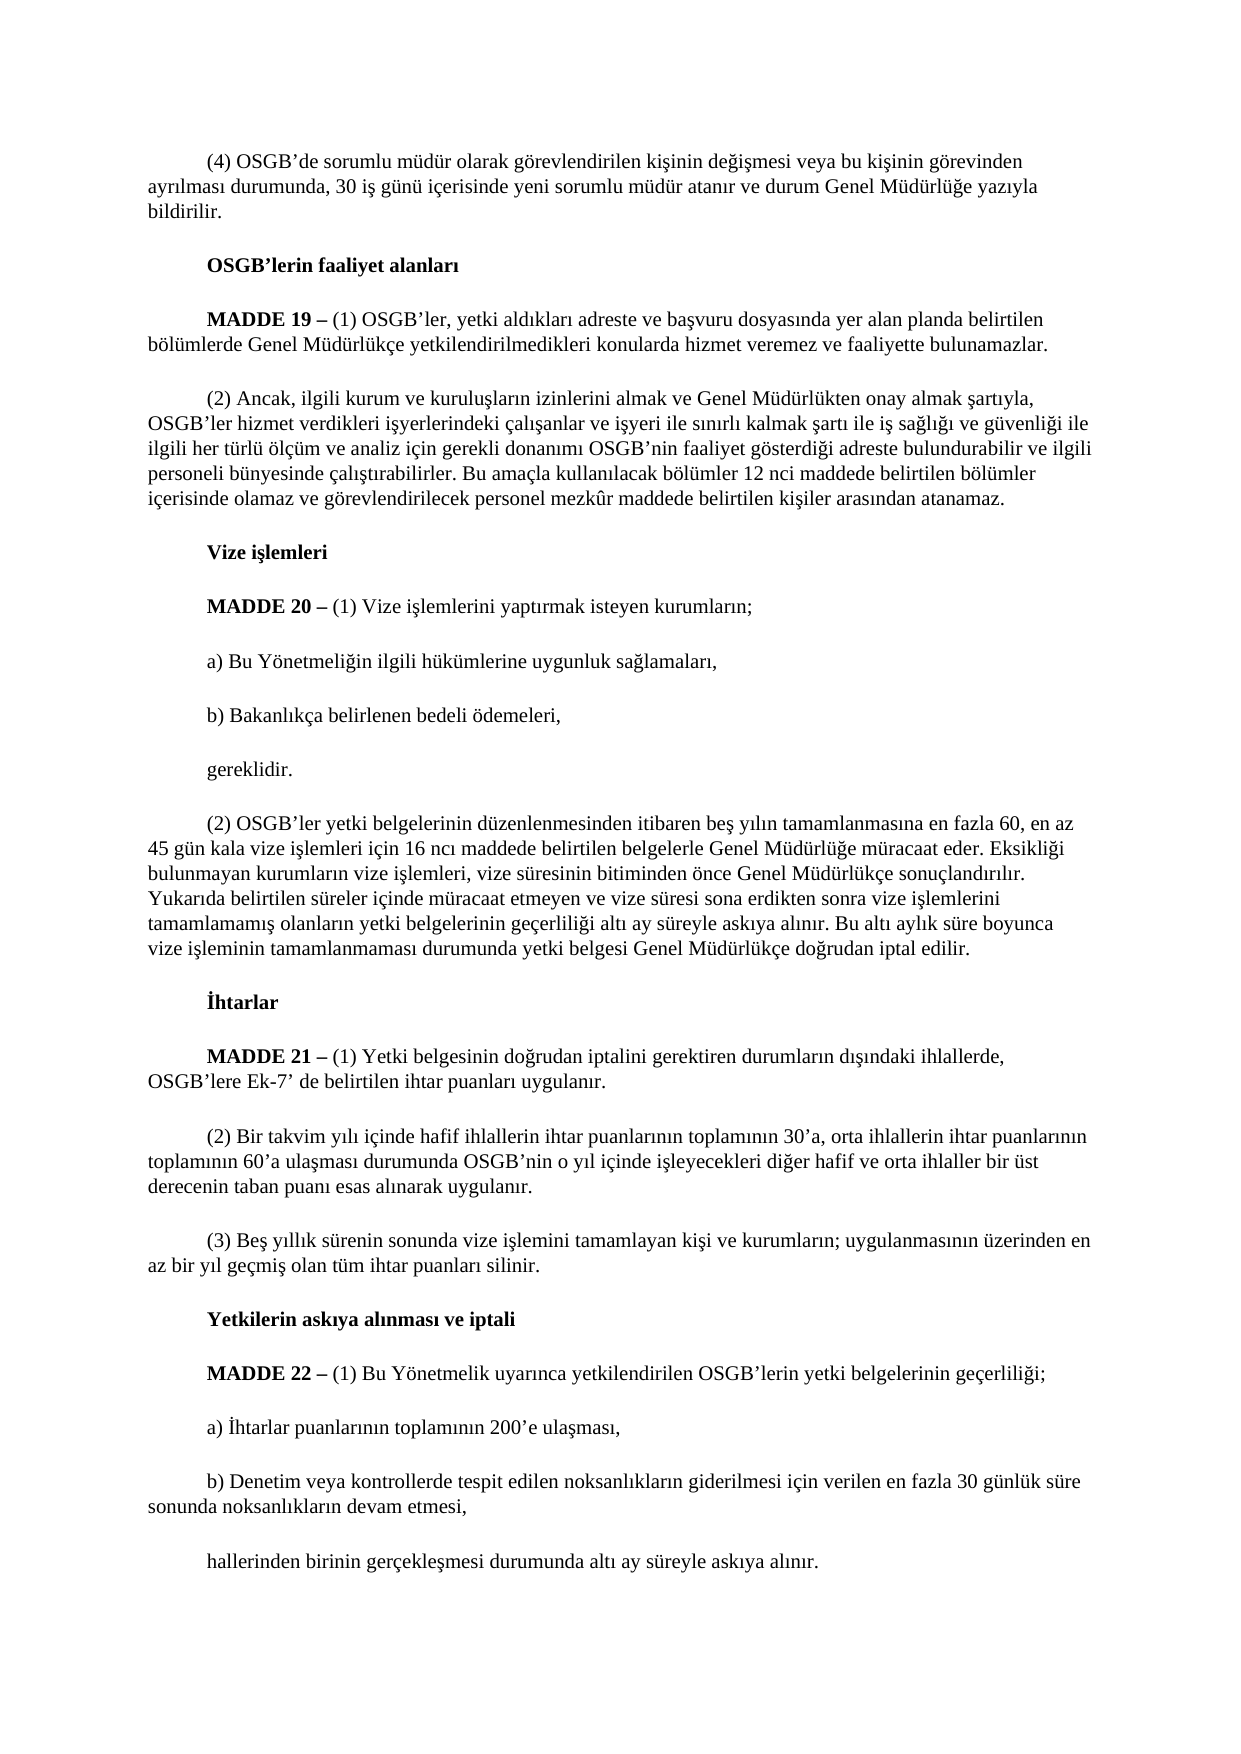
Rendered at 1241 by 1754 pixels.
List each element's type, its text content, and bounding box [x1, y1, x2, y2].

text (4) OSGB’de sorumlu müdür olarak görevlendirilen kişinin değişmesi veya bu kişinin görevinden ayrılması durumunda, 30 iş günü içerisinde yeni sorumlu müdür atanır ve durum Genel Müdürlüğe yazıyla bildirilir. [148, 148, 1093, 223]
text (2) Bir takvim yılı içinde hafif ihlallerin ihtar puanlarının toplamının 30’a, orta ihlallerin ihtar puanlarının toplamının 60’a ulaşması durumunda OSGB’nin o yıl içinde işleyecekleri diğer hafif ve orta ihlaller bir üst derecenin taban puanı esas alınarak uygulanır. [148, 1123, 1093, 1198]
text MADDE 19 – (1) OSGB’ler, yetki aldıkları adreste ve başvuru dosyasında yer alan planda belirtilen bölümlerde Genel Müdürlükçe yetkilendirilmedikleri konularda hizmet veremez ve faaliyette bulunamazlar. [148, 306, 1093, 356]
text b) Bakanlıkça belirlenen bedeli ödemeleri, [148, 702, 1093, 727]
text (2) OSGB’ler yetki belgelerinin düzenlenmesinden itibaren beş yılın tamamlanmasına en fazla 60, en az 45 gün kala vize işlemleri için 16 ncı maddede belirtilen belgelerle Genel Müdürlüğe müracaat eder. Eksikliği bulunmayan kurumların vize işlemleri, vize süresinin bitiminden önce Genel Müdürlükçe sonuçlandırılır. Yukarıda belirtilen süreler içinde müracaat etmeyen ve vize süresi sona erdikten sonra vize işlemlerini tamamlamamış olanların yetki belgelerinin geçerliliği altı ay süreyle askıya alınır. Bu altı aylık süre boyunca vize işleminin tamamlanmaması durumunda yetki belgesi Genel Müdürlükçe doğrudan iptal edilir. [148, 810, 1093, 960]
text MADDE 20 – (1) Vize işlemlerini yaptırmak isteyen kurumların; [148, 593, 1093, 618]
text MADDE 21 – (1) Yetki belgesinin doğrudan iptalini gerektiren durumların dışındaki ihlallerde, OSGB’lere Ek-7’ de belirtilen ihtar puanları uygulanır. [148, 1043, 1093, 1093]
text gereklidir. [148, 756, 1093, 781]
text a) Bu Yönetmeliğin ilgili hükümlerine uygunluk sağlamaları, [148, 648, 1093, 673]
text (3) Beş yıllık sürenin sonunda vize işlemini tamamlayan kişi ve kurumların; uygulanmasının üzerinden en az bir yıl geçmiş olan tüm ihtar puanları silinir. [148, 1227, 1093, 1277]
text Yetkilerin askıya alınması ve iptali [148, 1306, 1093, 1331]
text b) Denetim veya kontrollerde tespit edilen noksanlıkların giderilmesi için verilen en fazla 30 günlük süre sonunda noksanlıkların devam etmesi, [148, 1468, 1093, 1518]
text İhtarlar [148, 989, 1093, 1014]
text a) İhtarlar puanlarının toplamının 200’e ulaşması, [148, 1414, 1093, 1439]
text (2) Ancak, ilgili kurum ve kuruluşların izinlerini almak ve Genel Müdürlükten onay almak şartıyla, OSGB’ler hizmet verdikleri işyerlerindeki çalışanlar ve işyeri ile sınırlı kalmak şartı ile iş sağlığı ve güvenliği ile ilgili her türlü ölçüm ve analiz için gerekli donanımı OSGB’nin faaliyet gösterdiği adreste bulundurabilir ve ilgili personeli bünyesinde çalıştırabilirler. Bu amaçla kullanılacak bölümler 12 nci maddede belirtilen bölümler içerisinde olamaz ve görevlendirilecek personel mezkûr maddede belirtilen kişiler arasından atanamaz. [148, 385, 1093, 510]
text MADDE 22 – (1) Bu Yönetmelik uyarınca yetkilendirilen OSGB’lerin yetki belgelerinin geçerliliği; [148, 1360, 1093, 1385]
text hallerinden birinin gerçekleşmesi durumunda altı ay süreyle askıya alınır. [148, 1548, 1093, 1573]
text OSGB’lerin faaliyet alanları [148, 252, 1093, 277]
text Vize işlemleri [148, 539, 1093, 564]
